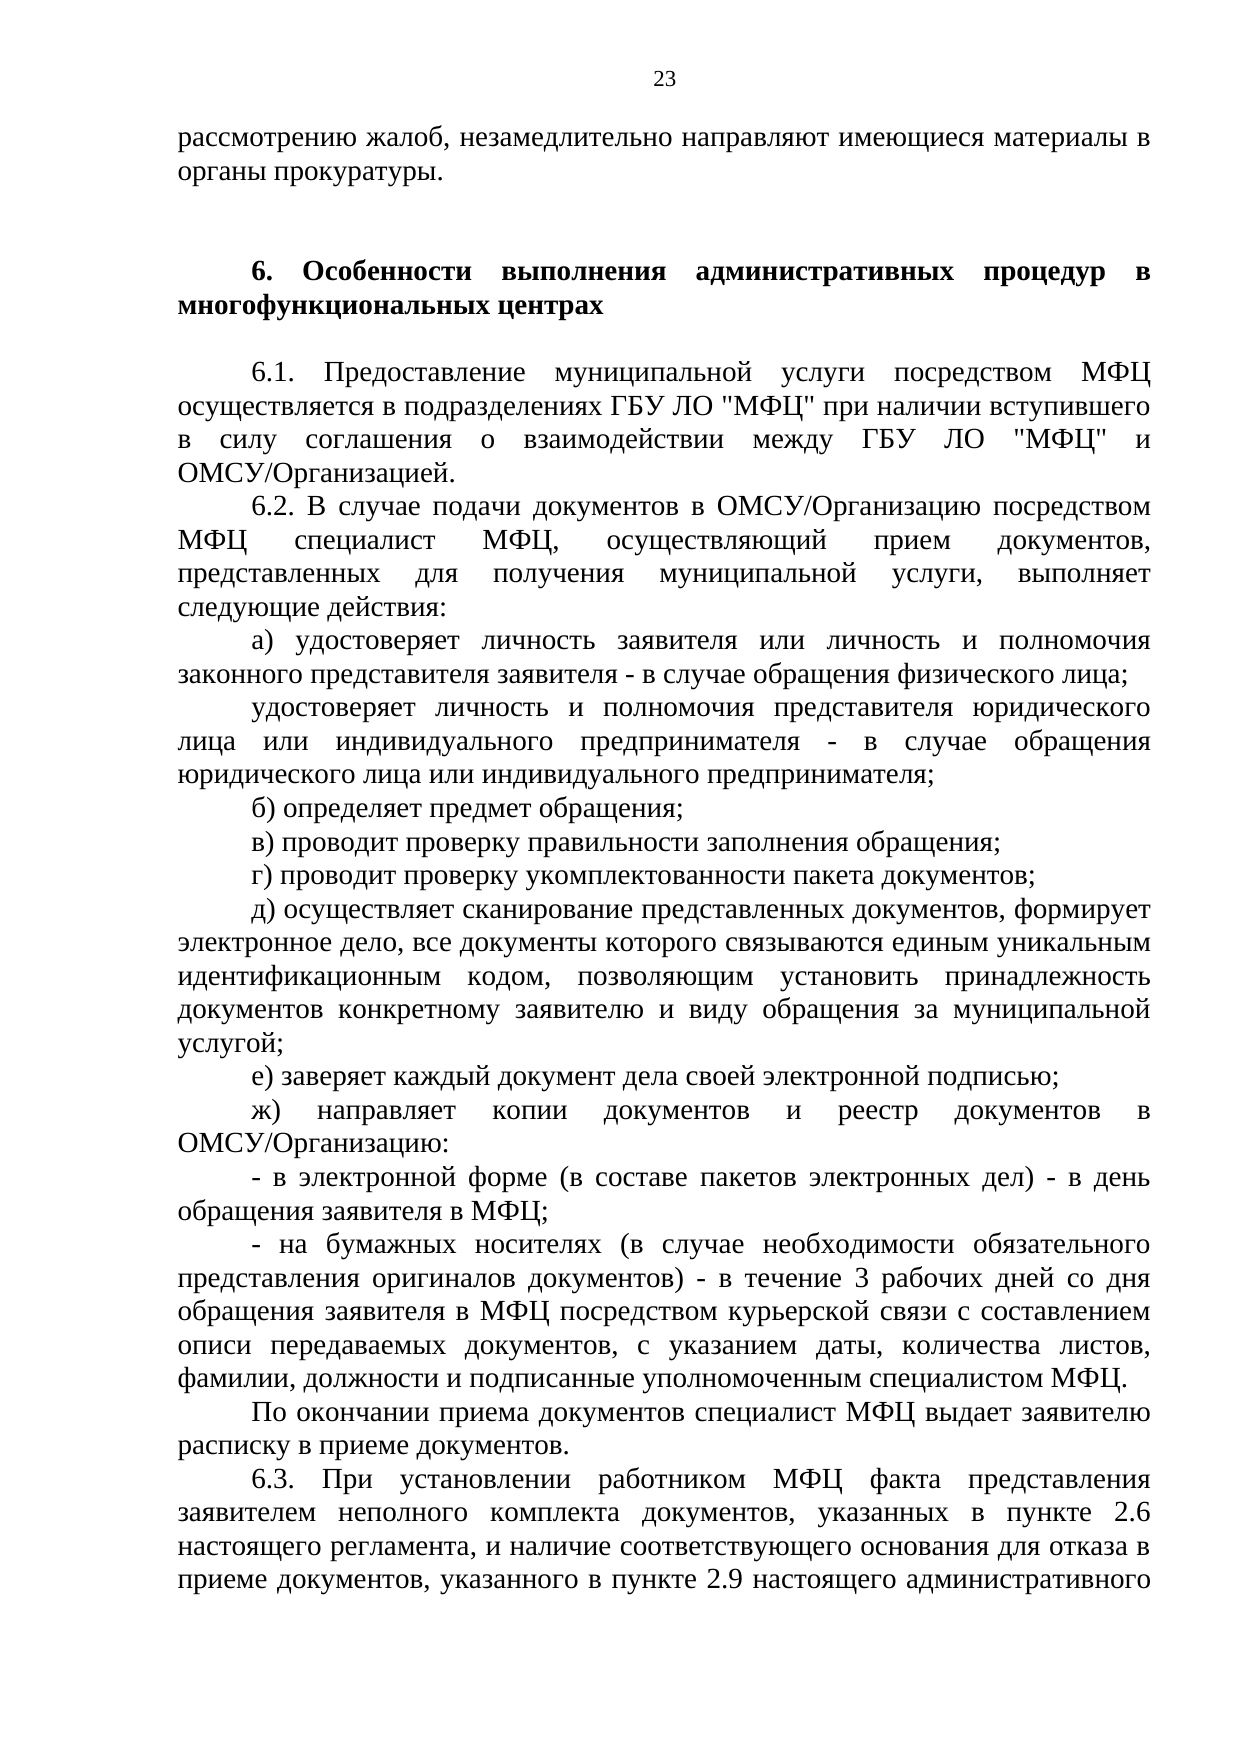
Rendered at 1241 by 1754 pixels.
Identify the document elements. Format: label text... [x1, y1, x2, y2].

text 6.1. Предоставление муниципальной услуги посредством МФЦ осуществляется в подразделениях ГБУ ЛО "МФЦ" при наличии вступившего в силу соглашения о взаимодействии между ГБУ ЛО "МФЦ" и ОМСУ/Организацией. [177, 354, 1152, 488]
text б) определяет предмет обращения; [177, 790, 1152, 824]
text удостоверяет личность и полномочия представителя юридического лица или индивидуального предпринимателя - в случае обращения юридического лица или индивидуального предпринимателя; [177, 689, 1152, 790]
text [177, 119, 1152, 186]
text - в электронной форме (в составе пакетов электронных дел) - в день обращения заявителя в МФЦ; [177, 1159, 1152, 1226]
text в) проводит проверку правильности заполнения обращения; [177, 824, 1152, 857]
text г) проводит проверку укомплектованности пакета документов; [177, 857, 1152, 891]
text 6. Особенности выполнения административных процедур в многофункциональных центрах [177, 253, 1152, 321]
text 6.2. В случае подачи документов в ОМСУ/Организацию посредством МФЦ специалист МФЦ, осуществляющий прием документов, представленных для получения муниципальной услуги, выполняет следующие действия: [177, 488, 1152, 622]
text ж) направляет копии документов и реестр документов в ОМСУ/Организацию: [177, 1092, 1152, 1159]
text а) удостоверяет личность заявителя или личность и полномочия законного представителя заявителя - в случае обращения физического лица; [177, 622, 1152, 689]
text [177, 1461, 1152, 1595]
text е) заверяет каждый документ дела своей электронной подписью; [177, 1058, 1152, 1092]
text По окончании приема документов специалист МФЦ выдает заявителю расписку в приеме документов. [177, 1394, 1152, 1461]
text д) осуществляет сканирование представленных документов, формирует электронное дело, все документы которого связываются единым уникальным идентификационным кодом, позволяющим установить принадлежность документов конкретному заявителю и виду обращения за муниципальной услугой; [177, 891, 1152, 1058]
text - на бумажных носителях (в случае необходимости обязательного представления оригиналов документов) - в течение 3 рабочих дней со дня обращения заявителя в МФЦ посредством курьерской связи с составлением описи передаваемых документов, с указанием даты, количества листов, фамилии, должности и подписанные уполномоченным специалистом МФЦ. [177, 1226, 1152, 1394]
